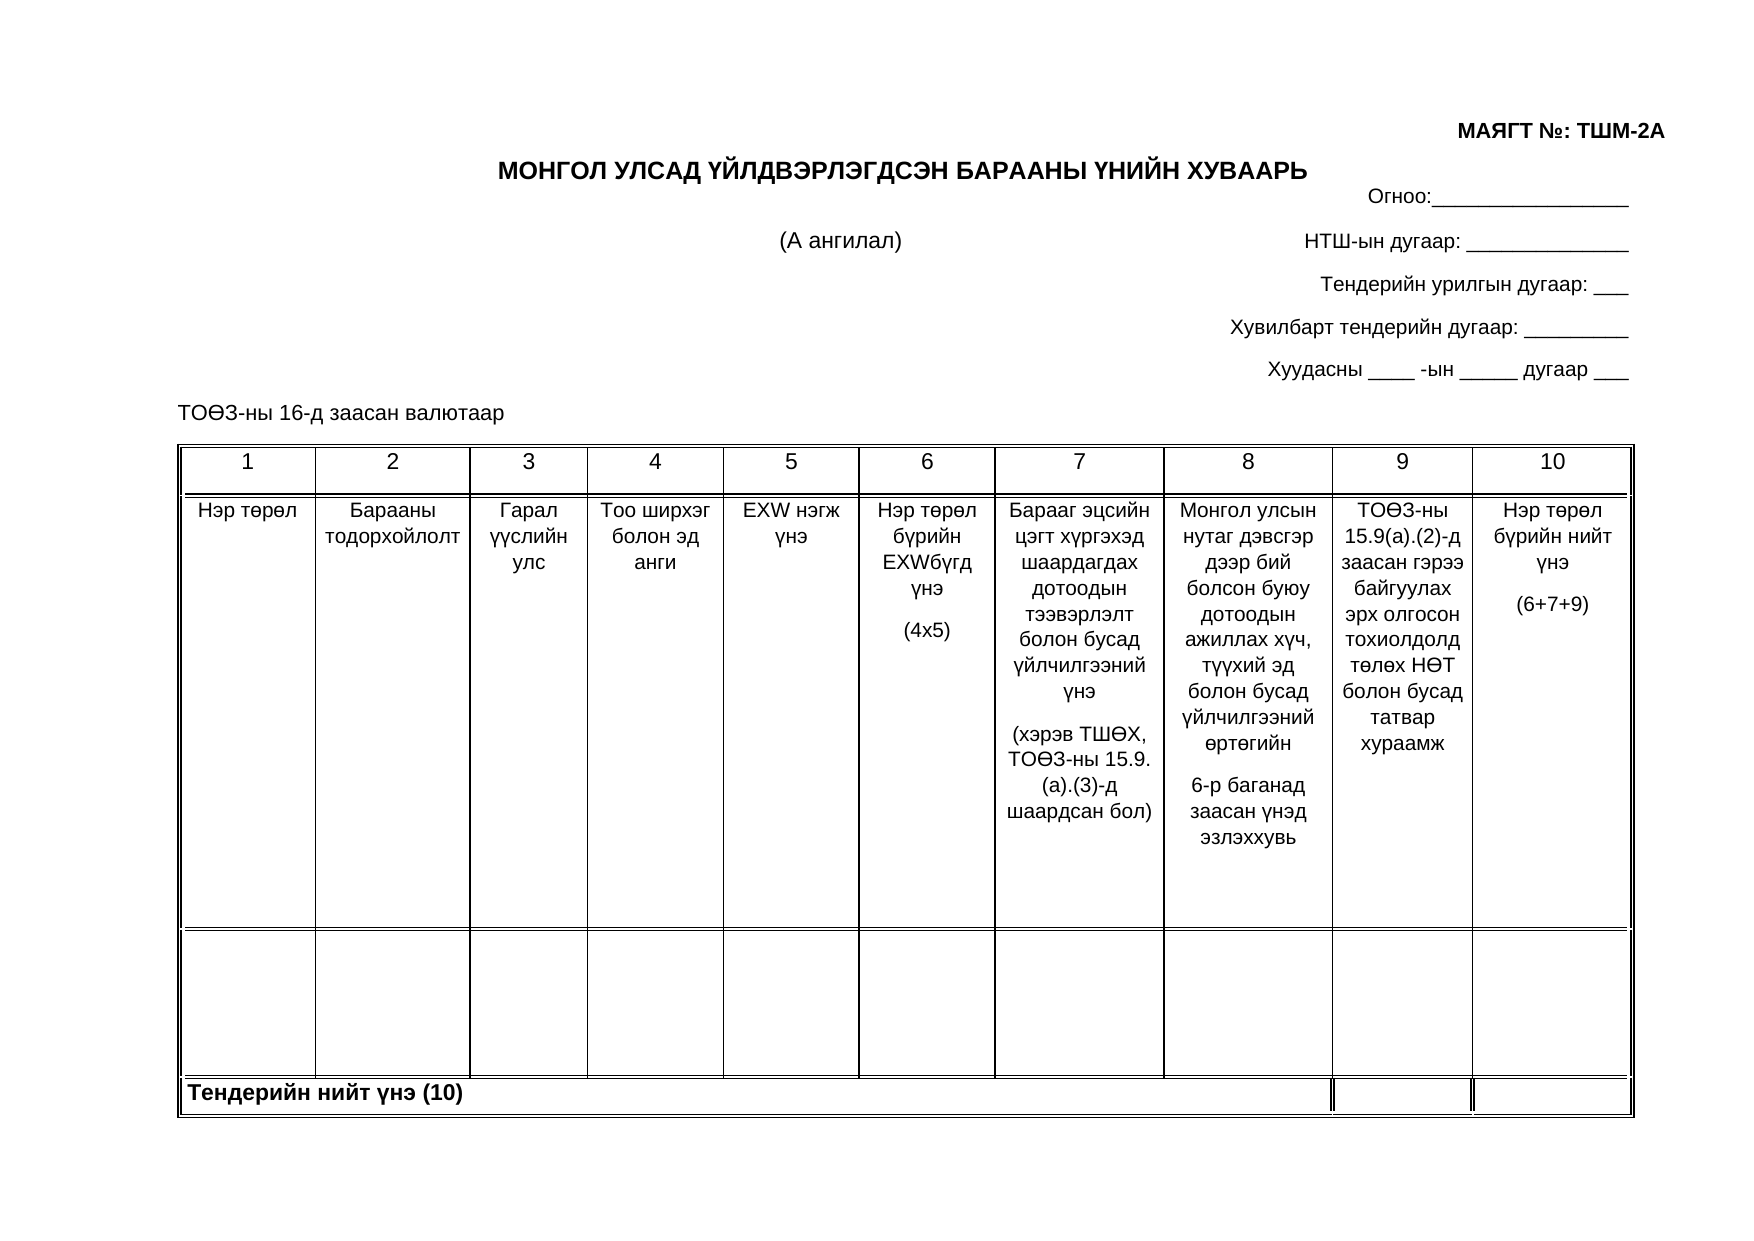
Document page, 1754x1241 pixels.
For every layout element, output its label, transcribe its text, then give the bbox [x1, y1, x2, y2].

table_header 5 [724, 448, 858, 493]
table_cell EXW нэгж үнэ [724, 498, 858, 926]
table_cell [724, 931, 858, 1074]
table_cell [1473, 1075, 1633, 1113]
table_header 2 [316, 448, 469, 493]
table_header 8 [1165, 448, 1332, 493]
text ТОӨЗ-ны 16-д заасан валютаар [177, 400, 1629, 425]
table_cell Барааг эцсийн цэгт хүргэхэд шаардагдах дотоодын тээвэрлэлт болон бусад үйлчилгээний үнэ (хэрэв ТШӨХ, ТОӨЗ-ны 15.9.(а).(3)-д шаардсан бол) [996, 498, 1163, 926]
text Тендерийн урилгын дугаар: ___ [177, 272, 1629, 296]
table_header 7 [996, 448, 1163, 493]
table_header 10 [1473, 448, 1630, 493]
table_cell [1473, 926, 1633, 1074]
text Хувилбарт тендерийн дугаар: _________ [177, 315, 1629, 339]
table_cell [860, 931, 994, 1074]
table_cell Нэр төрөл [180, 493, 315, 926]
table_cell [316, 931, 469, 1074]
text (А ангилал) НТШ-ын дугаар: ______________ [177, 227, 1629, 253]
table_cell ТОӨЗ-ны 15.9(а).(2)-д заасан гэрээ байгуулах эрх олгосон тохиолдолд төлөх НӨТ болон бусад татвар хураамж [1333, 498, 1472, 926]
table_cell Нэр төрөл бүрийн EXWбүгд үнэ (4x5) [860, 498, 994, 926]
text Хуудасны ____ -ын _____ дугаар ___ [177, 357, 1629, 381]
table_cell [1333, 1079, 1473, 1113]
table_cell Нэр төрөл бүрийн нийт үнэ (6+7+9) [1473, 493, 1633, 926]
table_cell [1165, 931, 1332, 1074]
table_cell [180, 926, 315, 1074]
table_cell [996, 931, 1163, 1074]
table_cell Гарал үүслийн улс [471, 498, 587, 926]
table_header 3 [471, 448, 587, 493]
text Огноо:_________________ [177, 184, 1629, 208]
text МОНГОЛ УЛСАД ҮЙЛДВЭРЛЭГДСЭН БАРААНЫ ҮНИЙН ХУВААРЬ [177, 156, 1629, 184]
table_header 9 [1333, 448, 1472, 493]
table_cell [471, 931, 587, 1074]
table_cell Барааны тодорхойлолт [316, 498, 469, 926]
table_cell Монгол улсын нутаг дэвсгэр дээр бий болсон буюу дотоодын ажиллах хүч, түүхий эд болон бусад үйлчилгээний өртөгийн 6-р баганад заасан үнэд эзлэххувь [1165, 498, 1332, 926]
table_cell [1333, 931, 1472, 1074]
table_header 6 [860, 448, 994, 493]
table_cell [588, 931, 723, 1074]
table_cell Тоо ширхэг болон эд анги [588, 498, 723, 926]
table_header 4 [588, 448, 723, 493]
text МАЯГТ №: ТШМ-2А [177, 118, 1665, 143]
table_header 1 [182, 448, 315, 493]
table_cell Тендерийн нийт үнэ (10) [180, 1075, 1332, 1113]
